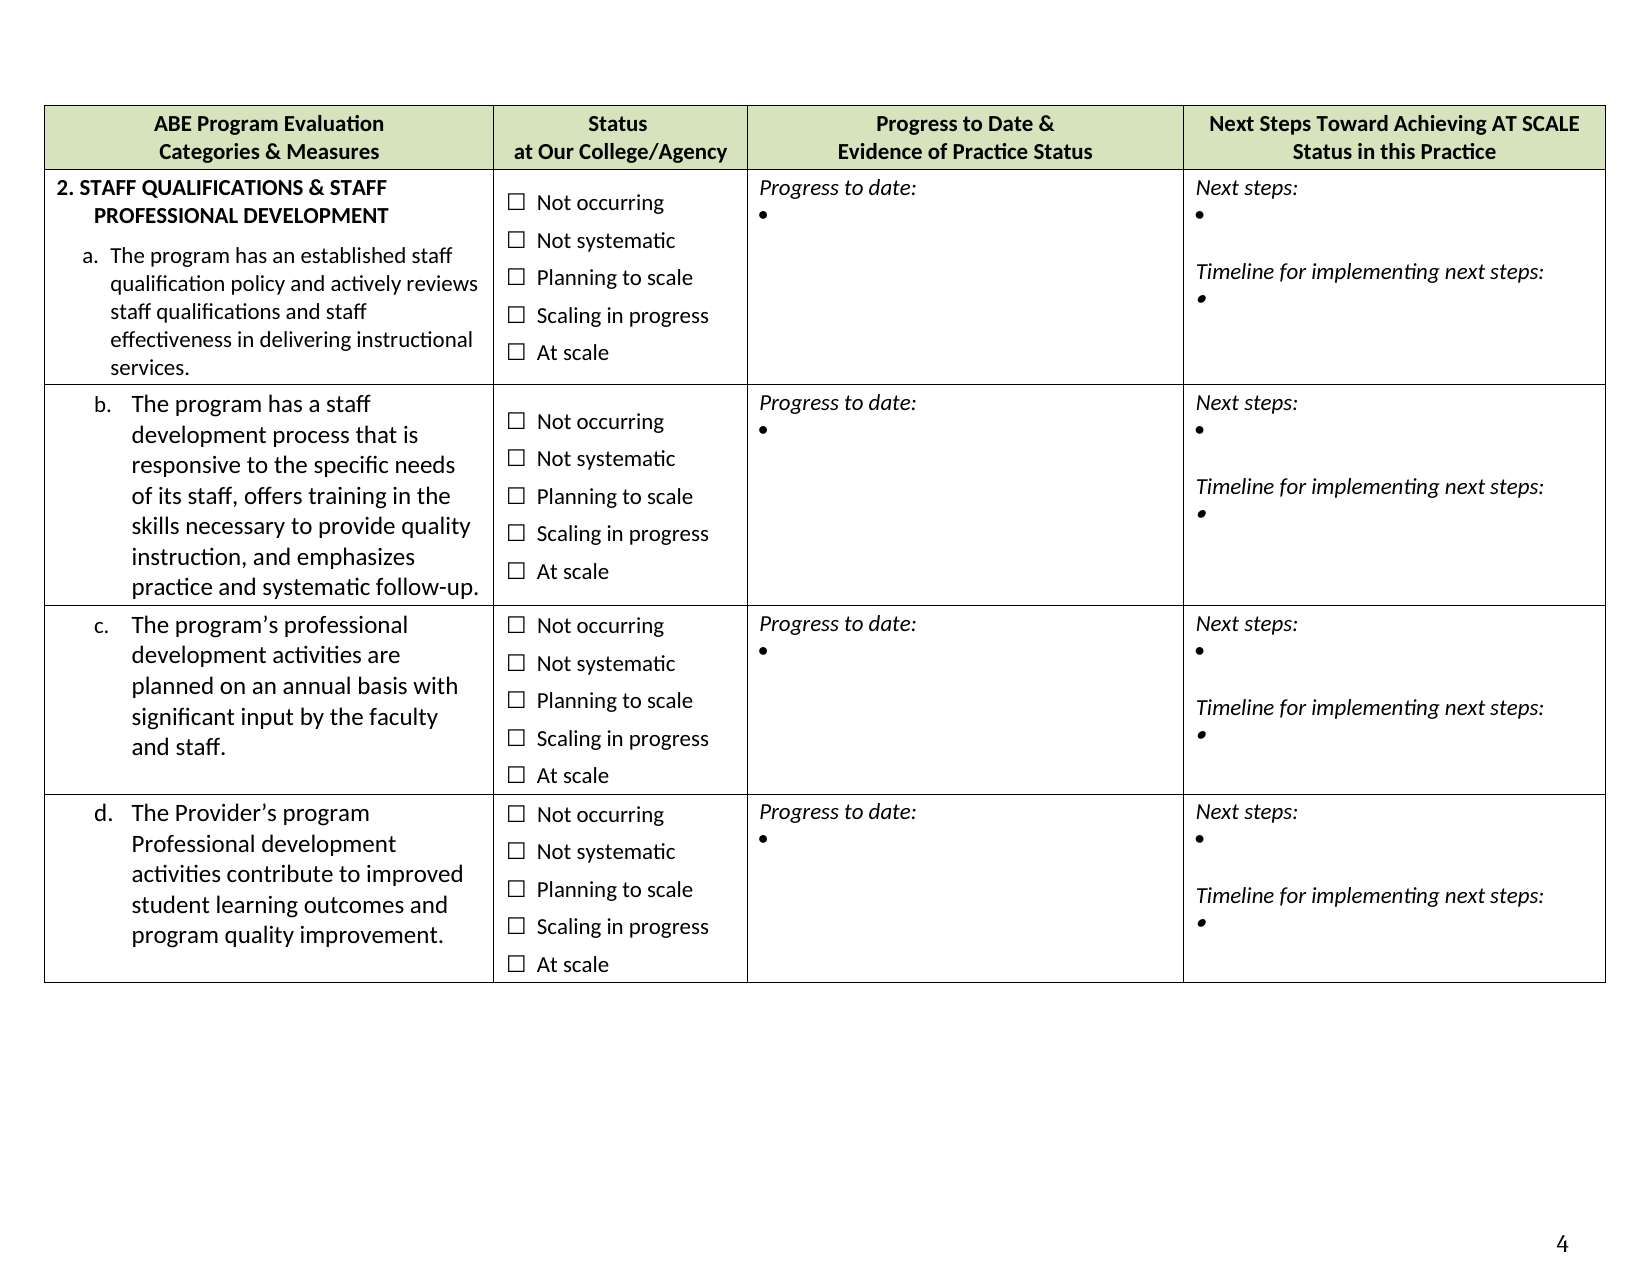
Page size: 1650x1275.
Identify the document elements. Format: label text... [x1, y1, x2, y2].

table_header ABE Program Evaluation Categories & Measures [45, 106, 493, 169]
table_cell Not occurring Not systematic Planning to scale Scaling in progress At scale [494, 795, 747, 982]
table_cell Progress to date: [748, 606, 1183, 793]
table_cell The program’s professional development activities are planned on an annual basis with significant input by the faculty and staff. [45, 606, 493, 793]
table_cell Not occurring Not systematic Planning to scale Scaling in progress At scale [494, 606, 747, 793]
table_cell Progress to date: [748, 795, 1183, 982]
table_cell 2. Staff Qualifications & Staff Professional Development The program has an established staff qualification policy and actively reviews staff qualifications and staff effectiveness in delivering instructional services. [45, 170, 493, 384]
table_cell Not occurring Not systematic Planning to scale Scaling in progress At scale [494, 385, 747, 605]
table_cell The program has a staff development process that is responsive to the specific needs of its staff, offers training in the skills necessary to provide quality instruction, and emphasizes practice and systematic follow-up. [45, 385, 493, 605]
table_cell Progress to date: [748, 170, 1183, 384]
table_header Status at Our College/Agency [494, 106, 747, 169]
table_cell Next steps: Timeline for implementing next steps: [1184, 170, 1605, 384]
table_cell Not occurring Not systematic Planning to scale Scaling in progress At scale [494, 170, 747, 384]
table_cell Next steps: Timeline for implementing next steps: [1184, 795, 1605, 982]
table_header Next Steps Toward Achieving AT SCALE Status in this Practice [1184, 106, 1605, 169]
table_header Progress to Date & Evidence of Practice Status [748, 106, 1183, 169]
table_cell Progress to date: [748, 385, 1183, 605]
table_cell Next steps: Timeline for implementing next steps: [1184, 606, 1605, 793]
table_cell The Provider’s program Professional development activities contribute to improved student learning outcomes and program quality improvement. [45, 795, 493, 982]
table_cell Next steps: Timeline for implementing next steps: [1184, 385, 1605, 605]
